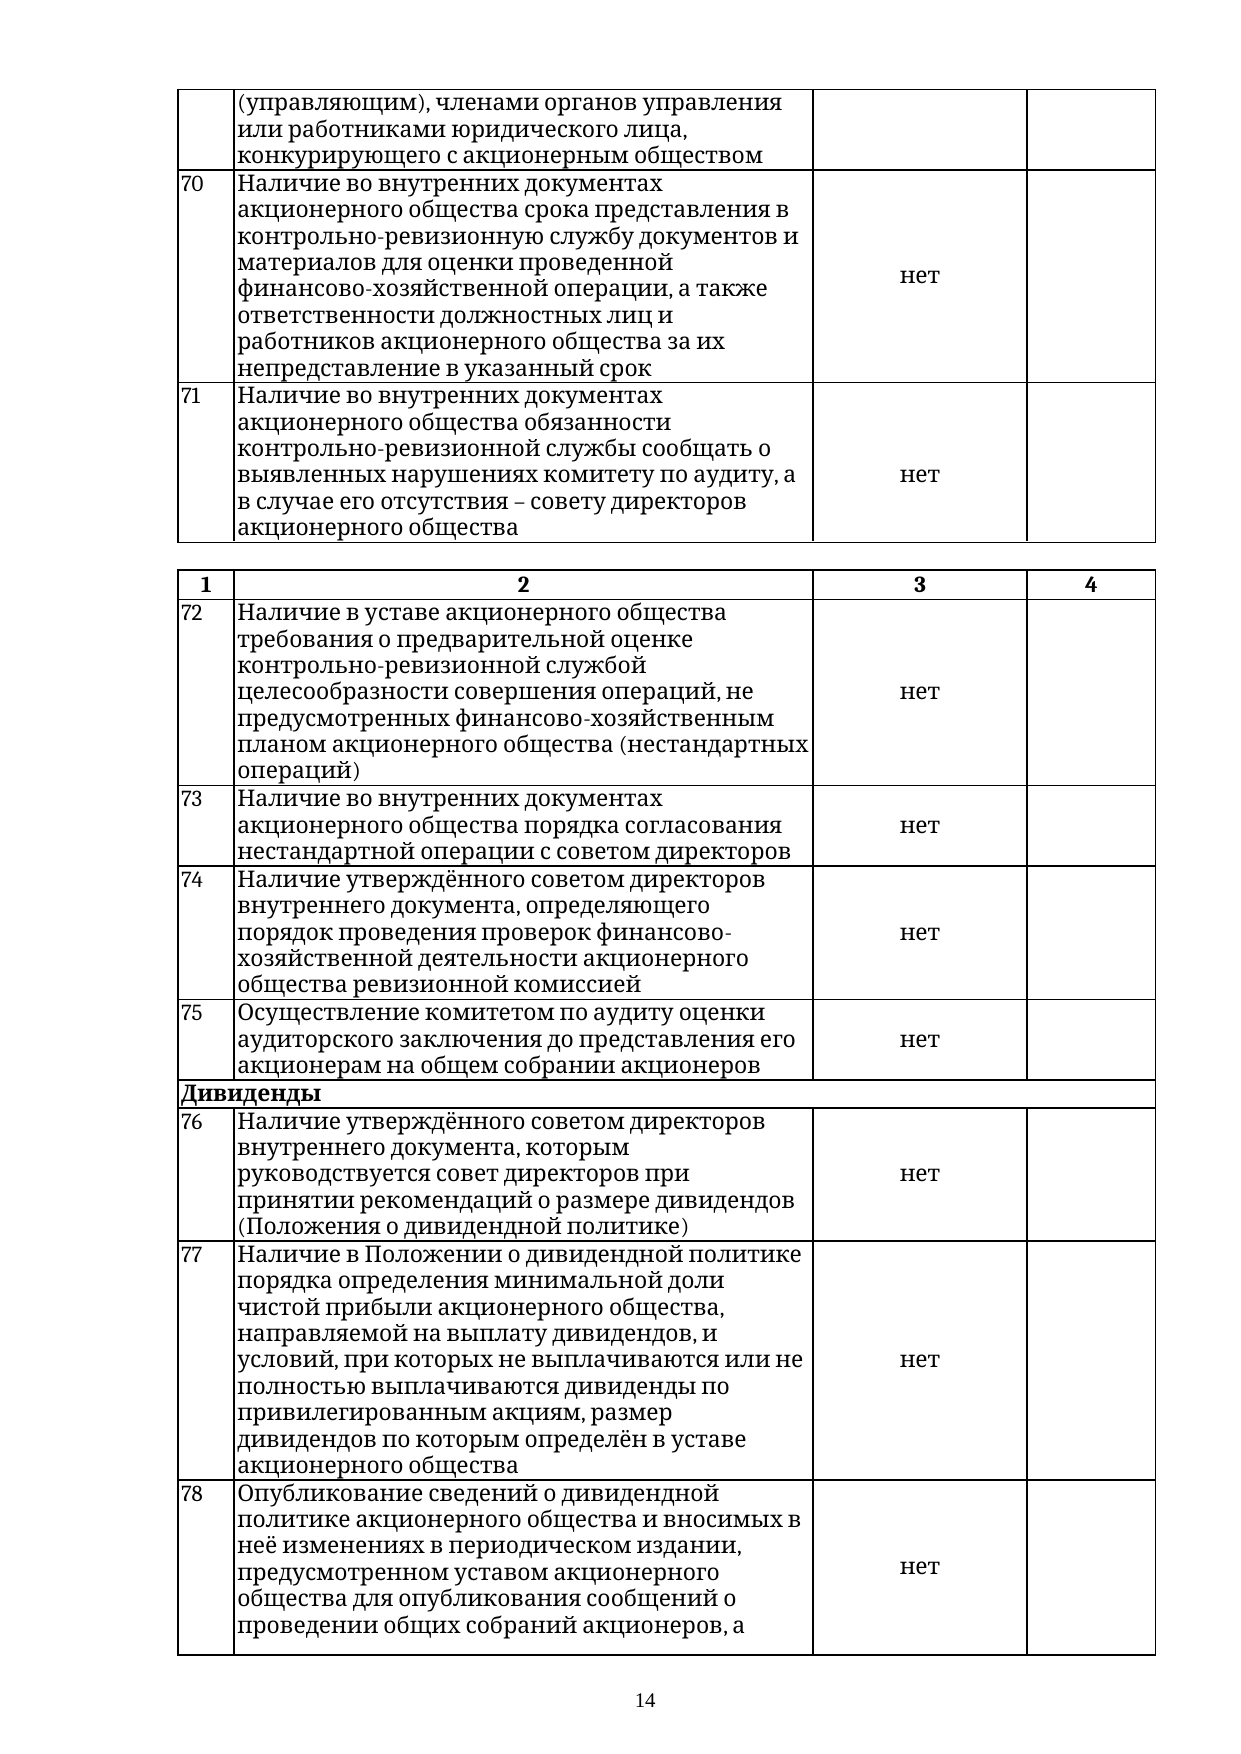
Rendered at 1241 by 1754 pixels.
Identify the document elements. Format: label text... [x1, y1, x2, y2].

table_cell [235, 90, 812, 169]
table_cell [1028, 867, 1155, 998]
table_cell Наличие во внутренних документах акционерного общества порядка согласования нестандартной операции с советом директоров [235, 786, 812, 865]
table_cell Наличие утверждённого советом директоров внутреннего документа, которым руководствуется совет директоров при принятии рекомендаций о размере дивидендов (Положения о дивидендной политике) [235, 1109, 812, 1240]
table_cell нет [814, 1000, 1026, 1079]
table_cell Осуществление комитетом по аудиту оценки аудиторского заключения до представления его акционерам на общем собрании акционеров [235, 1000, 812, 1079]
table_cell [1028, 90, 1155, 169]
table_cell нет [814, 786, 1026, 865]
table_cell 77 [179, 1242, 233, 1479]
table_cell Наличие утверждённого советом директоров внутреннего документа, определяющего порядок проведения проверок финансово-хозяйственной деятельности акционерного общества ревизионной комиссией [235, 867, 812, 998]
table_cell нет [814, 383, 1026, 541]
table_cell 75 [179, 1000, 233, 1079]
table_cell [1028, 600, 1155, 784]
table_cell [235, 1481, 812, 1654]
table_header 1 [179, 571, 233, 598]
table_cell [1028, 171, 1155, 382]
table_cell 71 [179, 383, 233, 541]
table_cell нет [814, 1242, 1026, 1479]
table_cell нет [814, 600, 1026, 784]
table_cell 72 [179, 600, 233, 784]
table_cell [1028, 1109, 1155, 1240]
table_cell [1028, 1481, 1155, 1654]
table_cell Наличие во внутренних документах акционерного общества срока представления в контрольно-ревизионную службу документов и материалов для оценки проведенной финансово-хозяйственной операции, а также ответственности должностных лиц и работников акционерного общества за их непредставление в указанный срок [235, 171, 812, 382]
table_cell 70 [179, 171, 233, 382]
table_cell 69 [179, 90, 233, 169]
table_cell [1028, 383, 1155, 541]
table_header 3 [814, 571, 1026, 598]
table_cell Наличие в Положении о дивидендной политике порядка определения минимальной доли чистой прибыли акционерного общества, направляемой на выплату дивидендов, и условий, при которых не выплачиваются или не полностью выплачиваются дивиденды по привилегированным акциям, размер дивидендов по которым определён в уставе акционерного общества [235, 1242, 812, 1479]
table_cell [1028, 1242, 1155, 1479]
table_cell [1028, 1000, 1155, 1079]
table_cell 74 [179, 867, 233, 998]
table_cell нет [814, 867, 1026, 998]
table_cell [1028, 786, 1155, 865]
table_cell нет [814, 171, 1026, 382]
table_cell Дивиденды [179, 1081, 1155, 1107]
table_cell да [814, 90, 1026, 169]
table_header 4 [1028, 571, 1155, 598]
table_cell Наличие во внутренних документах акционерного общества обязанности контрольно-ревизионной службы сообщать о выявленных нарушениях комитету по аудиту, а в случае его отсутствия – совету директоров акционерного общества [235, 383, 812, 541]
table_cell нет [814, 1109, 1026, 1240]
table_cell 76 [179, 1109, 233, 1240]
table_header 2 [235, 571, 812, 598]
table_cell 78 [179, 1481, 233, 1654]
table_cell Наличие в уставе акционерного общества требования о предварительной оценке контрольно-ревизионной службой целесообразности совершения операций, не предусмотренных финансово-хозяйственным планом акционерного общества (нестандартных операций) [235, 600, 812, 784]
table_cell нет [814, 1481, 1026, 1654]
table_cell 73 [179, 786, 233, 865]
